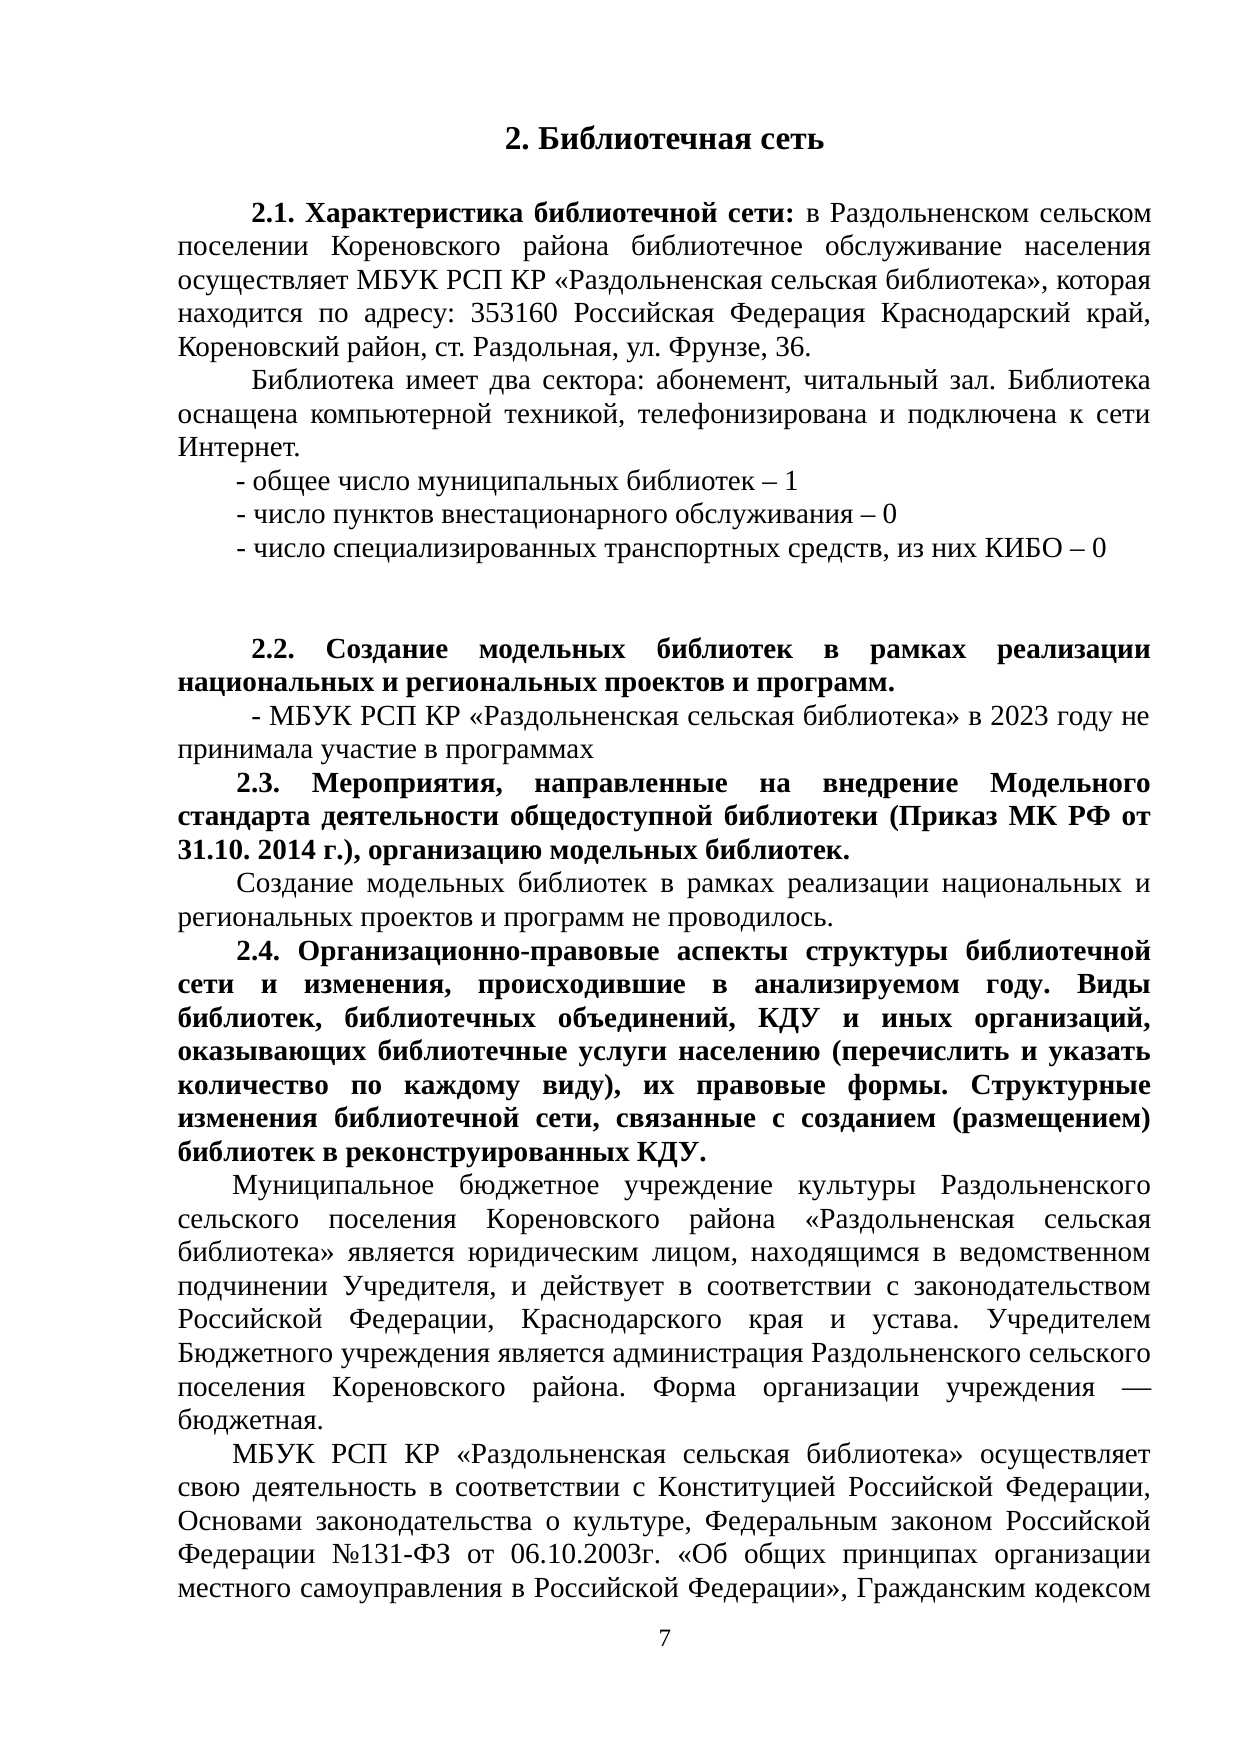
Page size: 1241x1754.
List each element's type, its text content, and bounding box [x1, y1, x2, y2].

text 2.1. Характеристика библиотечной сети: в Раздольненском сельском поселении Кореновского района библиотечное обслуживание населения осуществляет МБУК РСП КР «Раздольненская сельская библиотека», которая находится по адресу: 353160 Российская Федерация Краснодарский край, Кореновский район, ст. Раздольная, ул. Фрунзе, 36. [177, 195, 1152, 362]
text - число специализированных транспортных средств, из них КИБО – 0 [236, 530, 1152, 564]
text - общее число муниципальных библиотек – 1 [177, 463, 1152, 497]
text 2.4. Организационно-правовые аспекты структуры библиотечной сети и изменения, происходившие в анализируемом году. Виды библиотек, библиотечных объединений, КДУ и иных организаций, оказывающих библиотечные услуги населению (перечислить и указать количество по каждому виду), их правовые формы. Структурные изменения библиотечной сети, связанные с созданием (размещением) библиотек в реконструированных КДУ. [177, 933, 1152, 1167]
text Библиотека имеет два сектора: абонемент, читальный зал. Библиотека оснащена компьютерной техникой, телефонизирована и подключена к сети Интернет. [177, 362, 1152, 463]
text 2. Библиотечная сеть [177, 118, 1152, 156]
text Муниципальное бюджетное учреждение культуры Раздольненского сельского поселения Кореновского района «Раздольненская сельская библиотека» является юридическим лицом, находящимся в ведомственном подчинении Учредителя, и действует в соответствии с законодательством Российской Федерации, Краснодарского края и устава. Учредителем Бюджетного учреждения является администрация Раздольненского сельского поселения Кореновского района. Форма организации учреждения — бюджетная. [177, 1167, 1152, 1436]
text - МБУК РСП КР «Раздольненская сельская библиотека» в 2023 году не принимала участие в программах [177, 698, 1152, 765]
text 2.3. Мероприятия, направленные на внедрение Модельного стандарта деятельности общедоступной библиотеки (Приказ МК РФ от 31.10. 2014 г.), организацию модельных библиотек. [177, 765, 1152, 866]
text - число пунктов внестационарного обслуживания – 0 [236, 497, 1152, 530]
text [177, 1436, 1152, 1603]
text 2.2. Создание модельных библиотек в рамках реализации национальных и региональных проектов и программ. [177, 631, 1152, 698]
text Создание модельных библиотек в рамках реализации национальных и региональных проектов и программ не проводилось. [177, 866, 1152, 933]
